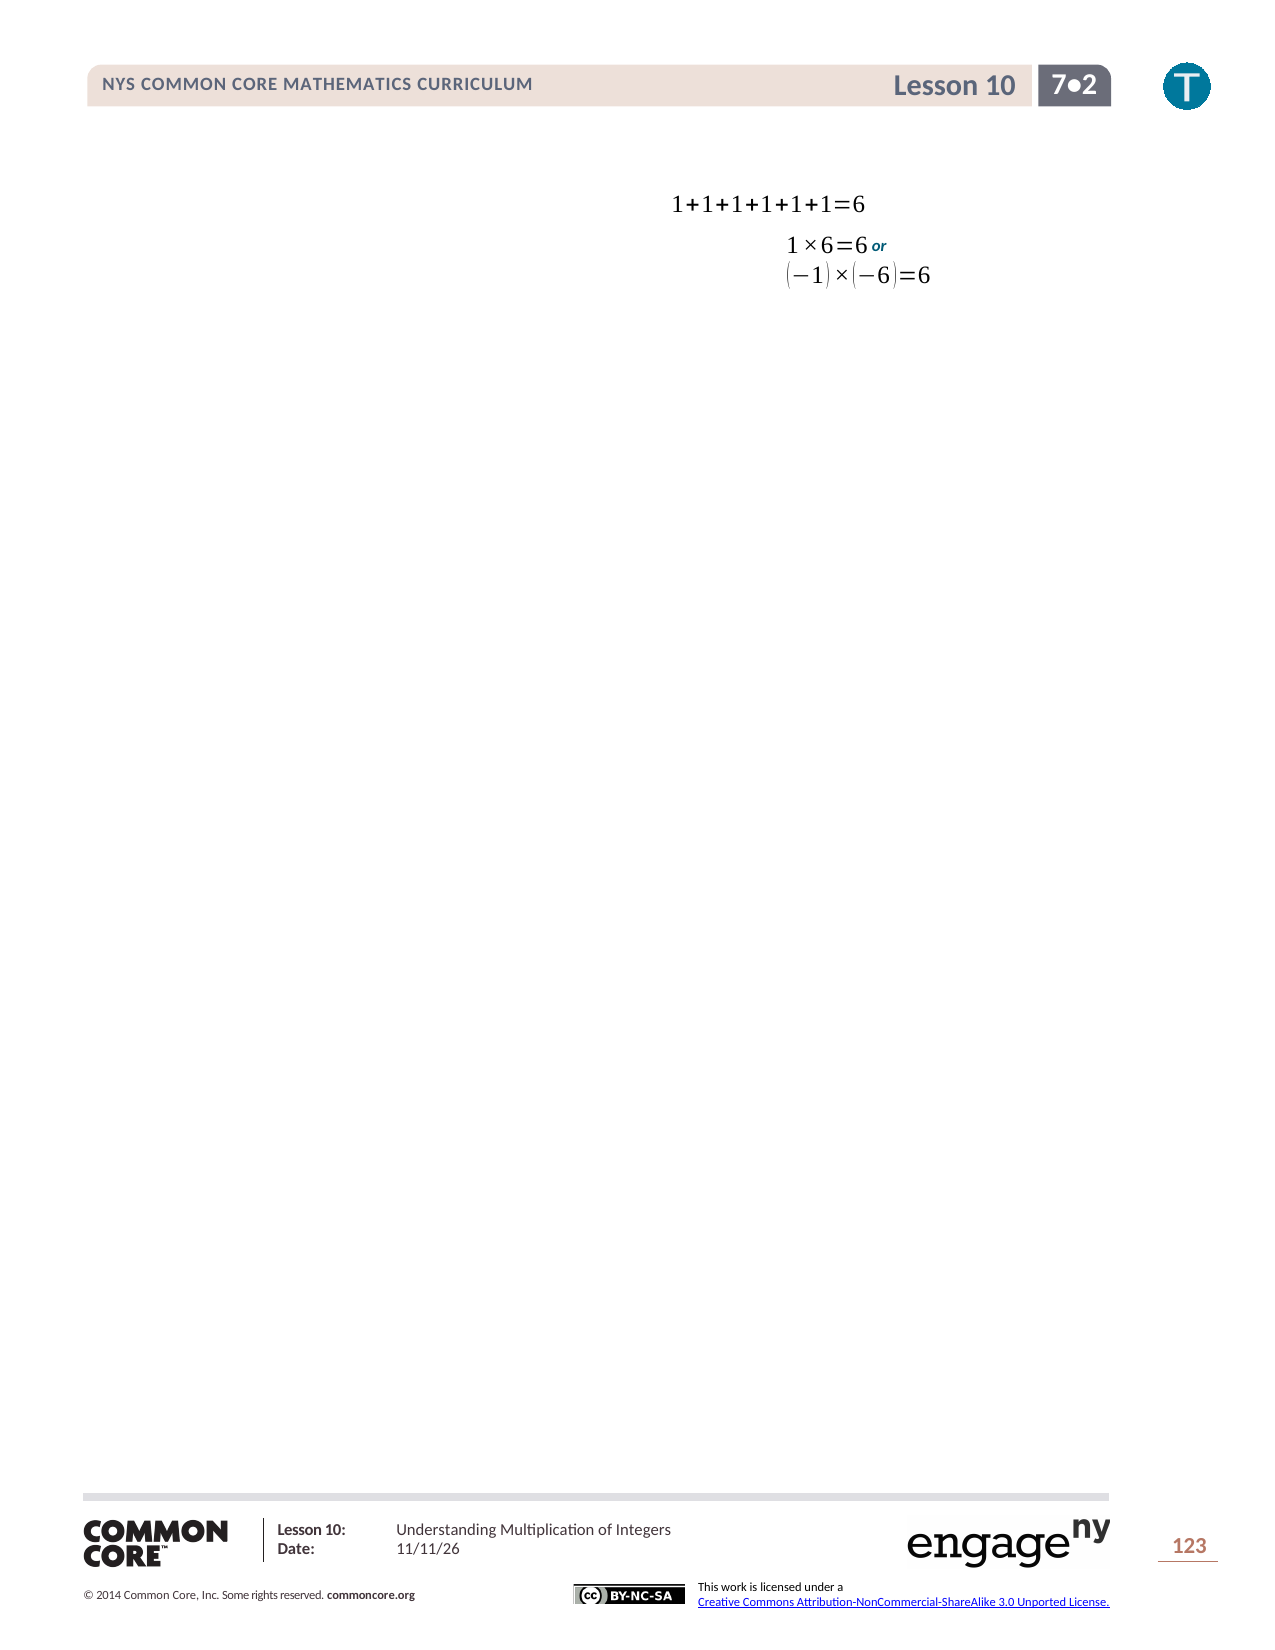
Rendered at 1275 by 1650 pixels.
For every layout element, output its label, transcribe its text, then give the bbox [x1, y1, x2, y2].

text or [786, 232, 1018, 291]
picture [572, 1584, 685, 1604]
picture [906, 1515, 1110, 1569]
picture [79, 1515, 232, 1572]
